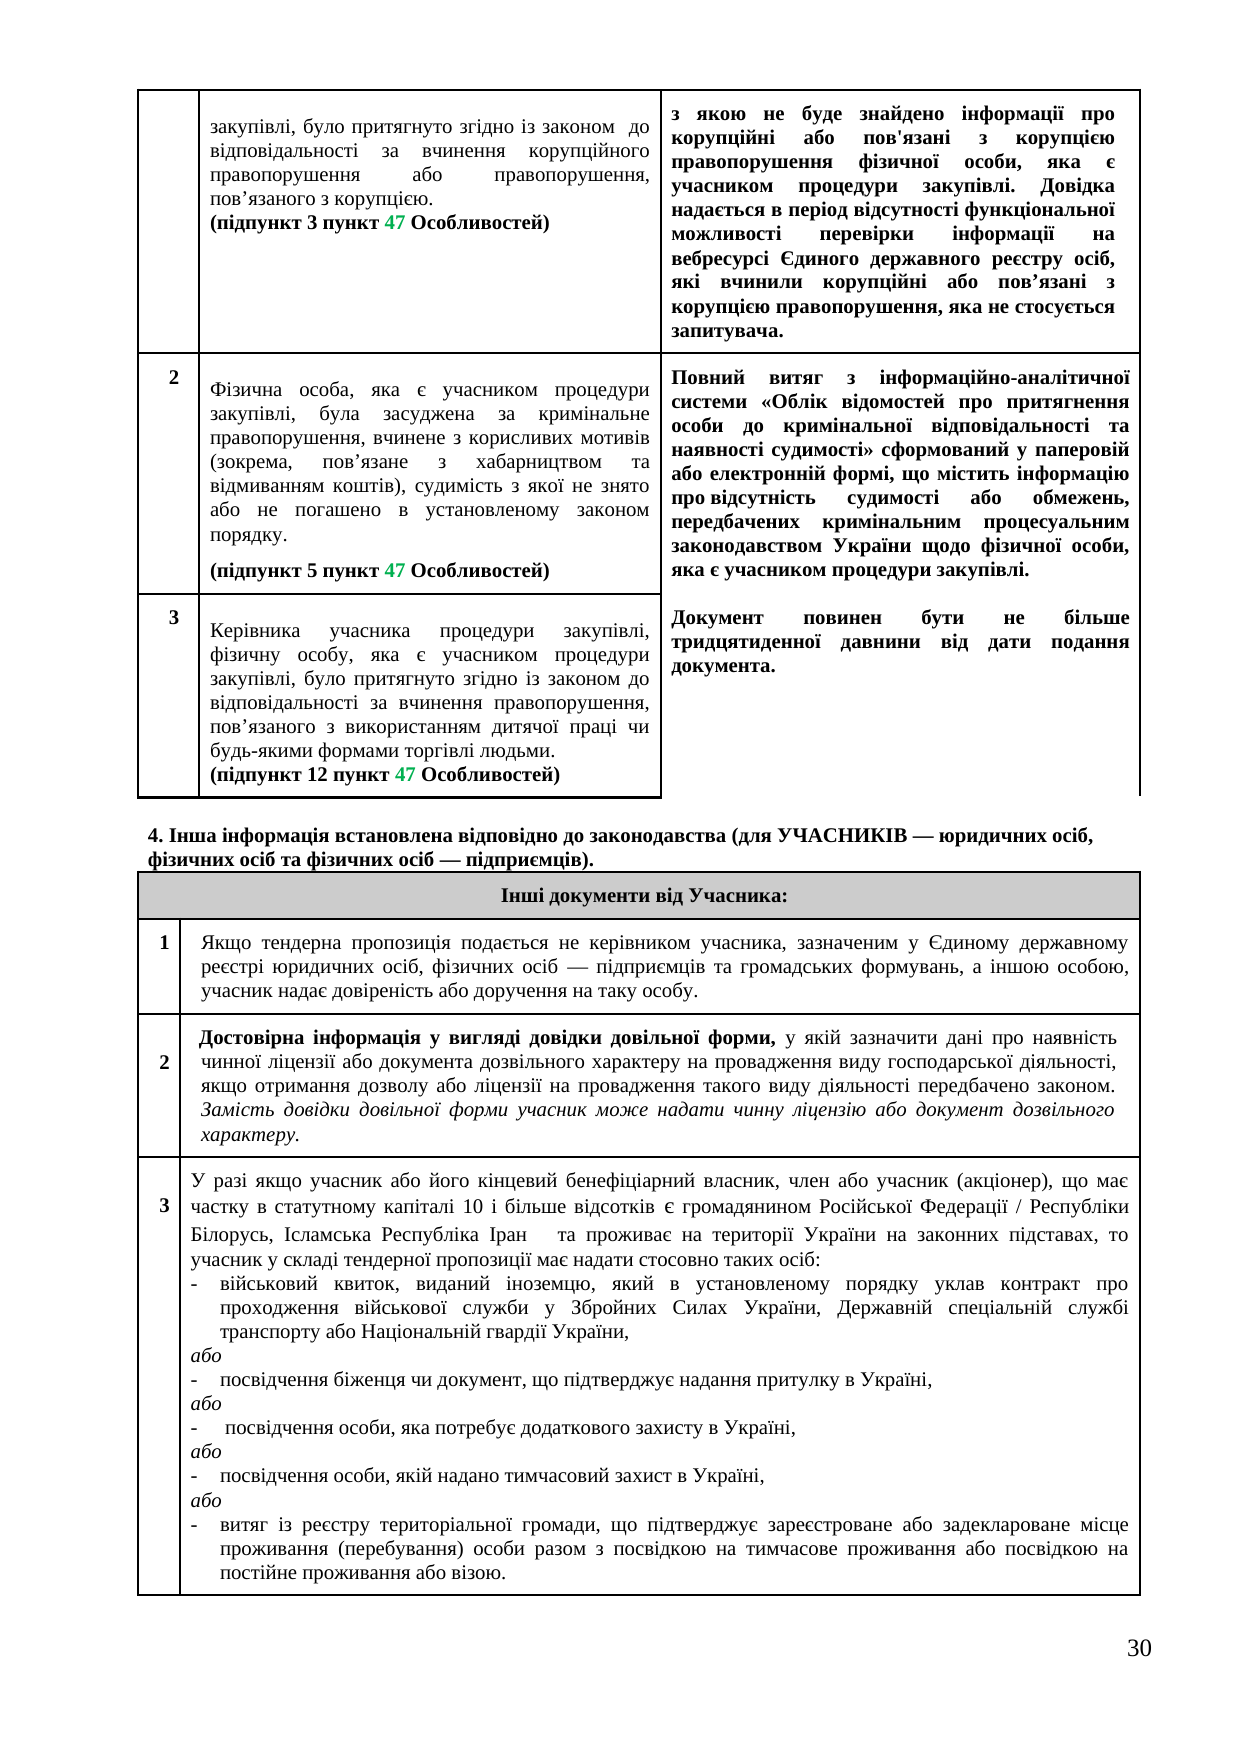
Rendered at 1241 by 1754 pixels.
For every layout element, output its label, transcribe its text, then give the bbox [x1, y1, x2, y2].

table_cell Якщо тендерна пропозиція подається не керівником учасника, зазначеним у Єдиному державному реєстрі юридичних осіб, фізичних осіб — підприємців та громадських формувань, а іншою особою, учасник надає довіреність або доручення на таку особу. [181, 920, 1139, 1013]
table_cell Фізична особа, яка є учасником процедури закупівлі, була засуджена за кримінальне правопорушення, вчинене з корисливих мотивів (зокрема, пов’язане з хабарництвом та відмиванням коштів), судимість з якої не знято або не погашено в установленому законом порядку. (підпункт 5 пункт 47 Особливостей) [200, 354, 660, 592]
table_header Інші документи від Учасника: [139, 873, 1139, 918]
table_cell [200, 91, 660, 352]
table_cell 1 [139, 920, 179, 1013]
table_cell 1 [139, 91, 198, 352]
table_cell Достовірна інформація у вигляді довідки довільної форми, у якій зазначити дані про наявність чинної ліцензії або документа дозвільного характеру на провадження виду господарської діяльності, якщо отримання дозволу або ліцензії на провадження такого виду діяльності передбачено законом. Замість довідки довільної форми учасник може надати чинну ліцензію або документ дозвільного характеру. [181, 1015, 1139, 1156]
table_cell 2 [139, 1015, 179, 1156]
table_cell У разі якщо учасник або його кінцевий бенефіціарний власник, член або учасник (акціонер), що має частку в статутному капіталі 10 і більше відсотків є громадянином Російської Федерації / Республіки Білорусь, Ісламська Республіка Іран та проживає на території України на законних підставах, то учасник у складі тендерної пропозиції має надати стосовно таких осіб: військовий квиток, виданий іноземцю, який в установленому порядку уклав контракт про проходження військової служби у Збройних Силах України, Державній спеціальній службі транспорту або Національній гвардії України, або посвідчення біженця чи документ, що підтверджує надання притулку в Україні, або посвідчення особи, яка потребує додаткового захисту в Україні, або посвідчення особи, якій надано тимчасовий захист в Україні, або витяг із реєстру територіальної громади, що підтверджує зареєстроване або задеклароване місце проживання (перебування) особи разом з посвідкою на тимчасове проживання або посвідкою на постійне проживання або візою. [181, 1158, 1139, 1594]
table_cell Керівника учасника процедури закупівлі, фізичну особу, яка є учасником процедури закупівлі, було притягнуто згідно із законом до відповідальності за вчинення правопорушення, пов’язаного з використанням дитячої праці чи будь-якими формами торгівлі людьми. (підпункт 12 пункт 47 Особливостей) [200, 595, 660, 796]
table_cell 2 [139, 354, 198, 592]
table_cell 3 [139, 595, 198, 796]
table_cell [662, 91, 1139, 352]
table_cell 3 [139, 1158, 179, 1594]
text 4. Інша інформація встановлена відповідно до законодавства (для УЧАСНИКІВ — юридичних осіб, фізичних осіб та фізичних осіб — підприємців). [148, 822, 1152, 871]
table_cell Повний витяг з інформаційно-аналітичної системи «Облік відомостей про притягнення особи до кримінальної відповідальності та наявності судимості» сформований у паперовій або електронній формі, що містить інформацію про відсутність судимості або обмежень, передбачених кримінальним процесуальним законодавством України щодо фізичної особи, яка є учасником процедури закупівлі. Документ повинен бути не більше тридцятиденної давнини від дати подання документа. [662, 354, 1139, 796]
